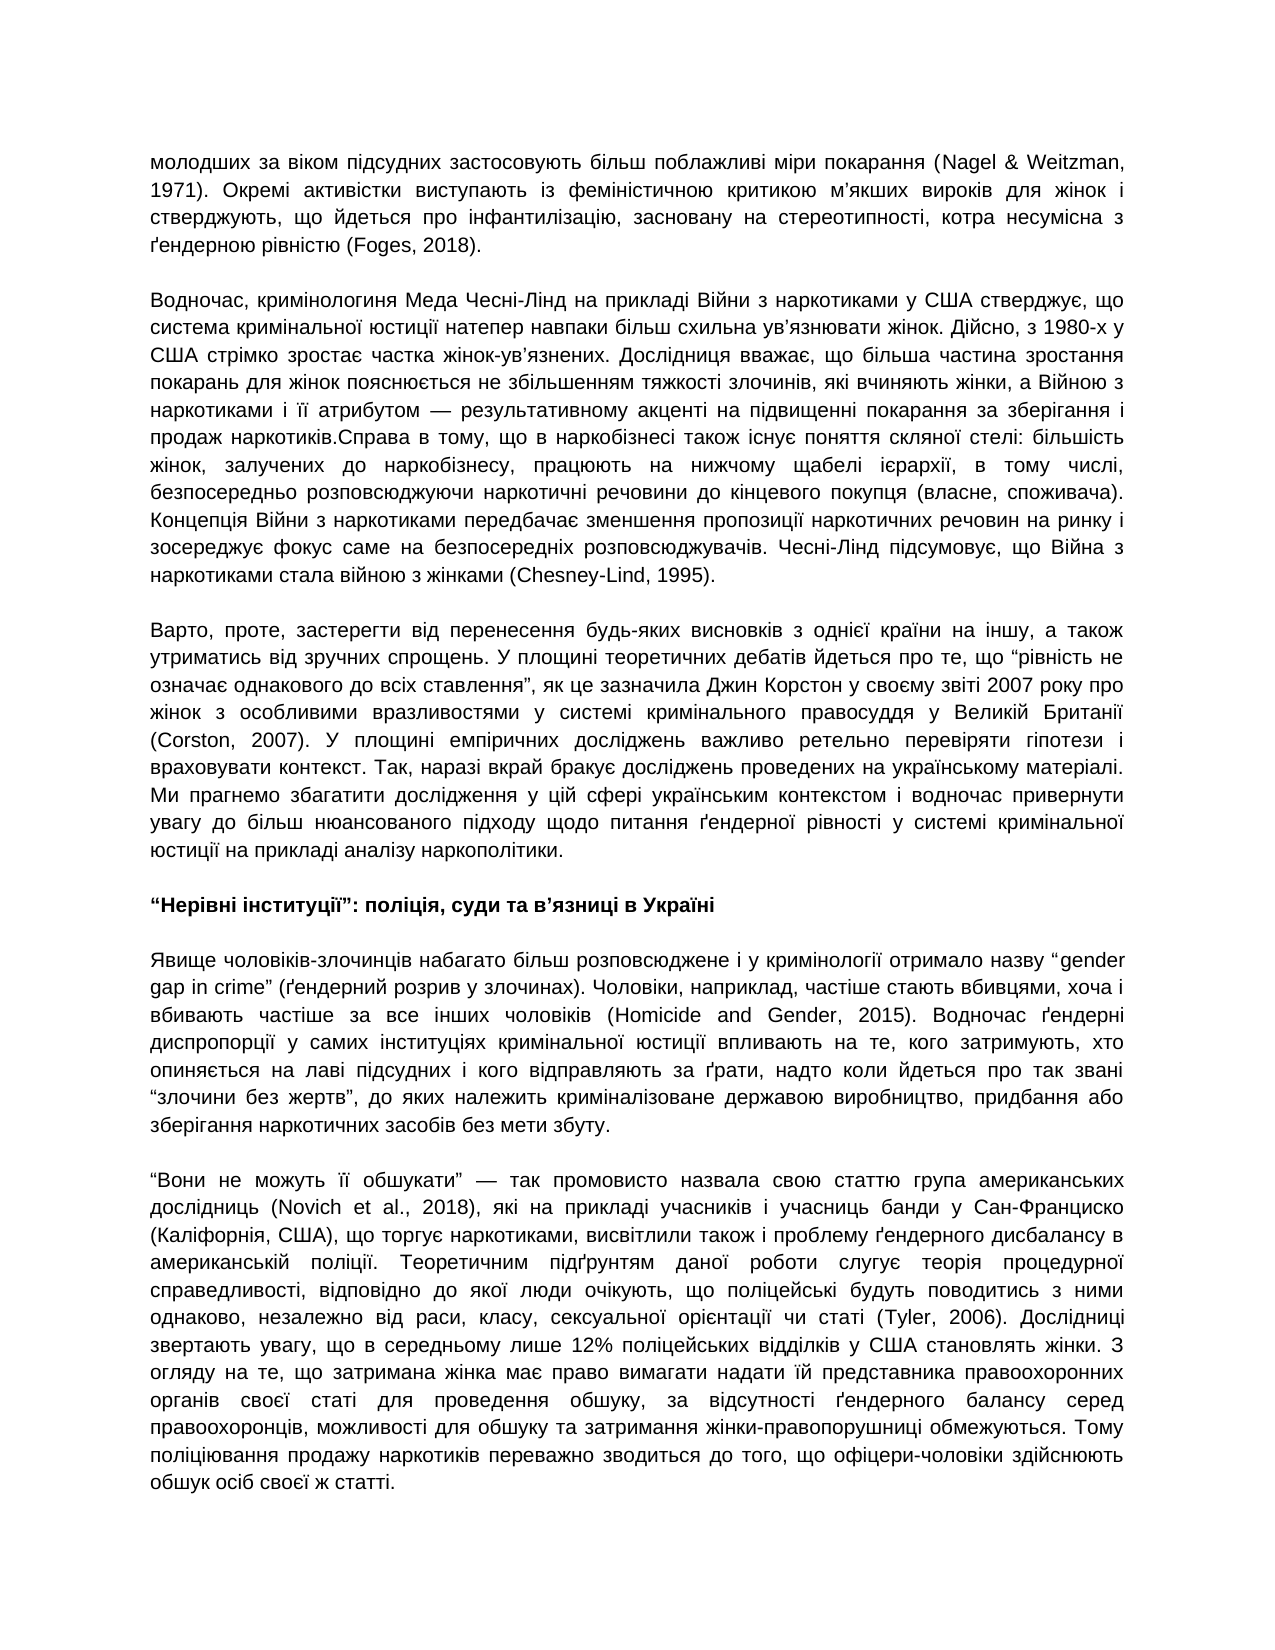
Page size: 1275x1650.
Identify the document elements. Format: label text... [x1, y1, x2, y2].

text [150, 150, 1125, 256]
text Явище чоловіків-злочинців набагато більш розповсюджене і у кримінології отримало назву “gender gap in crime” (ґендерний розрив у злочинах). Чоловіки, наприклад, частіше стають вбивцями, хоча і вбивають частіше за все інших чоловіків (Homicide and Gender, 2015). Водночас ґендерні диспропорції у самих інституціях кримінальної юстиції впливають на те, кого затримують, хто опиняється на лаві підсудних і кого відправляють за ґрати, надто коли йдеться про так звані “злочини без жертв”, до яких належить криміналізоване державою виробництво, придбання або зберігання наркотичних засобів без мети збуту. [150, 947, 1125, 1136]
text Варто, проте, застерегти від перенесення будь-яких висновків з однієї країни на іншу, а також утриматись від зручних спрощень. У площині теоретичних дебатів йдеться про те, що “рівність не означає однакового до всіх ставлення”, як це зазначила Джин Корстон у своєму звіті 2007 року про жінок з особливими вразливостями у системі кримінального правосуддя у Великій Британії (Corston, 2007). У площині емпіричних досліджень важливо ретельно перевіряти гіпотези і враховувати контекст. Так, наразі вкрай бракує досліджень проведених на українському матеріалі. Ми прагнемо збагатити дослідження у цій сфері українським контекстом і водночас привернути увагу до більш нюансованого підходу щодо питання ґендерної рівності у системі кримінальної юстиції на прикладі аналізу наркополітики. [150, 617, 1125, 861]
text “Нерівні інституції”: поліція, суди та в’язниці в Україні [150, 892, 1125, 916]
text Водночас, кримінологиня Меда Чесні-Лінд на прикладі Війни з наркотиками у США стверджує, що система кримінальної юстиції натепер навпаки більш схильна ув’язнювати жінок. Дійсно, з 1980-х у США стрімко зростає частка жінок-ув’язнених. Дослідниця вважає, що більша частина зростання покарань для жінок пояснюється не збільшенням тяжкості злочинів, які вчиняють жінки, а Війною з наркотиками і її атрибутом — результативному акценті на підвищенні покарання за зберігання і продаж наркотиків.Справа в тому, що в наркобізнесі також існує поняття скляної стелі: більшість жінок, залучених до наркобізнесу, працюють на нижчому щабелі ієрархії, в тому числі, безпосередньо розповсюджуючи наркотичні речовини до кінцевого покупця (власне, споживача). Концепція Війни з наркотиками передбачає зменшення пропозиції наркотичних речовин на ринку і зосереджує фокус саме на безпосередніх розповсюджувачів. Чесні-Лінд підсумовує, що Війна з наркотиками стала війною з жінками (Chesney-Lind, 1995). [150, 287, 1125, 586]
